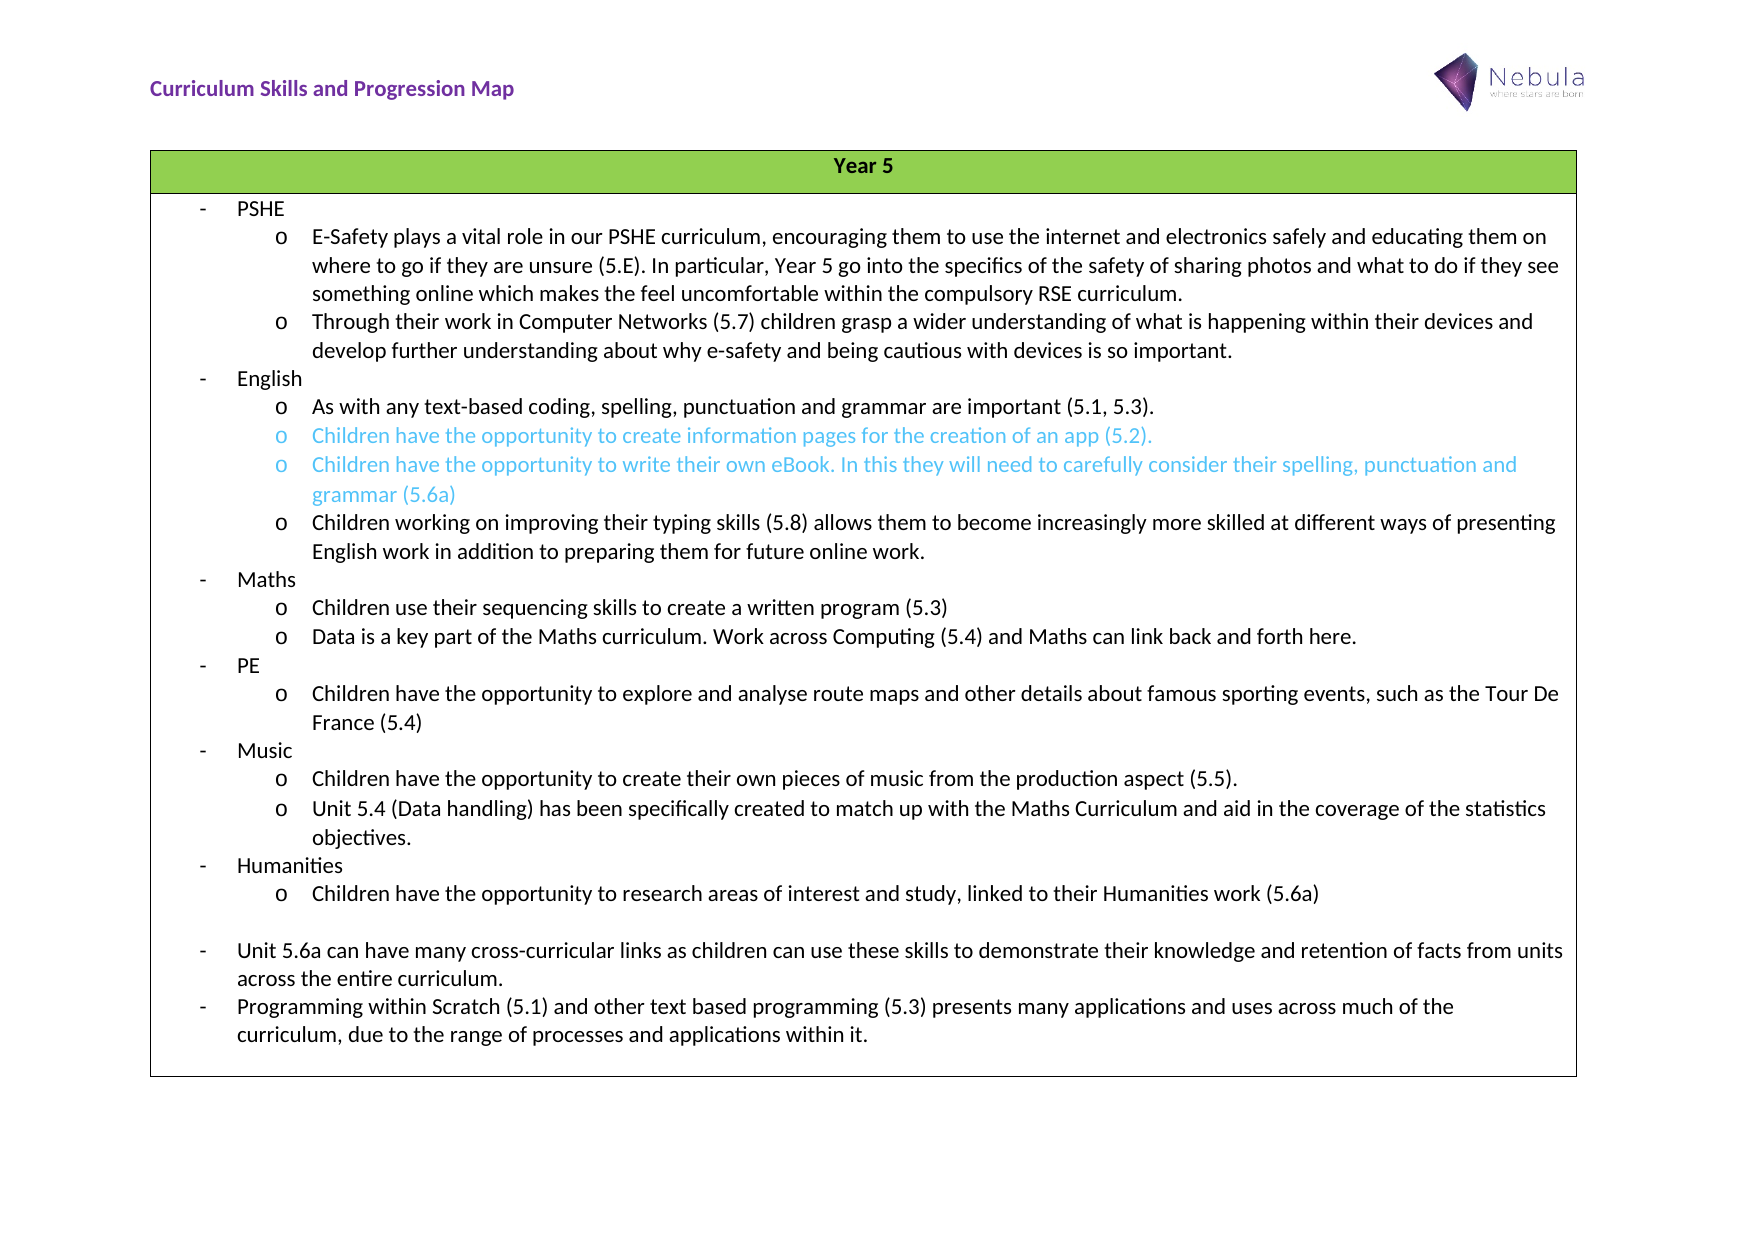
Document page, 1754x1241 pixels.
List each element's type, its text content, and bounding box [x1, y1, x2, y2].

picture [1425, 43, 1588, 116]
table_cell PSHE E-Safety plays a vital role in our PSHE curriculum, encouraging them to use the internet and electronics safely and educating them on where to go if they are unsure (5.E). In particular, Year 5 go into the specifics of the safety of sharing photos and what to do if they see something online which makes the feel uncomfortable within the compulsory RSE curriculum. Through their work in Computer Networks (5.7) children grasp a wider understanding of what is happening within their devices and develop further understanding about why e-safety and being cautious with devices is so important. English As with any text-based coding, spelling, punctuation and grammar are important (5.1, 5.3). Children have the opportunity to create information pages for the creation of an app (5.2). Children have the opportunity to write their own eBook. In this they will need to carefully consider their spelling, punctuation and grammar (5.6a) Children working on improving their typing skills (5.8) allows them to become increasingly more skilled at different ways of presenting English work in addition to preparing them for future online work. Maths Children use their sequencing skills to create a written program (5.3) Data is a key part of the Maths curriculum. Work across Computing (5.4) and Maths can link back and forth here. PE Children have the opportunity to explore and analyse route maps and other details about famous sporting events, such as the Tour De France (5.4) Music Children have the opportunity to create their own pieces of music from the production aspect (5.5). Unit 5.4 (Data handling) has been specifically created to match up with the Maths Curriculum and aid in the coverage of the statistics objectives. Humanities Children have the opportunity to research areas of interest and study, linked to their Humanities work (5.6a) Unit 5.6a can have many cross-curricular links as children can use these skills to demonstrate their knowledge and retention of facts from units across the entire curriculum. Programming within Scratch (5.1) and other text based programming (5.3) presents many applications and uses across much of the curriculum, due to the range of processes and applications within it. [151, 194, 1576, 1076]
table_cell Year 5 [151, 151, 1576, 193]
